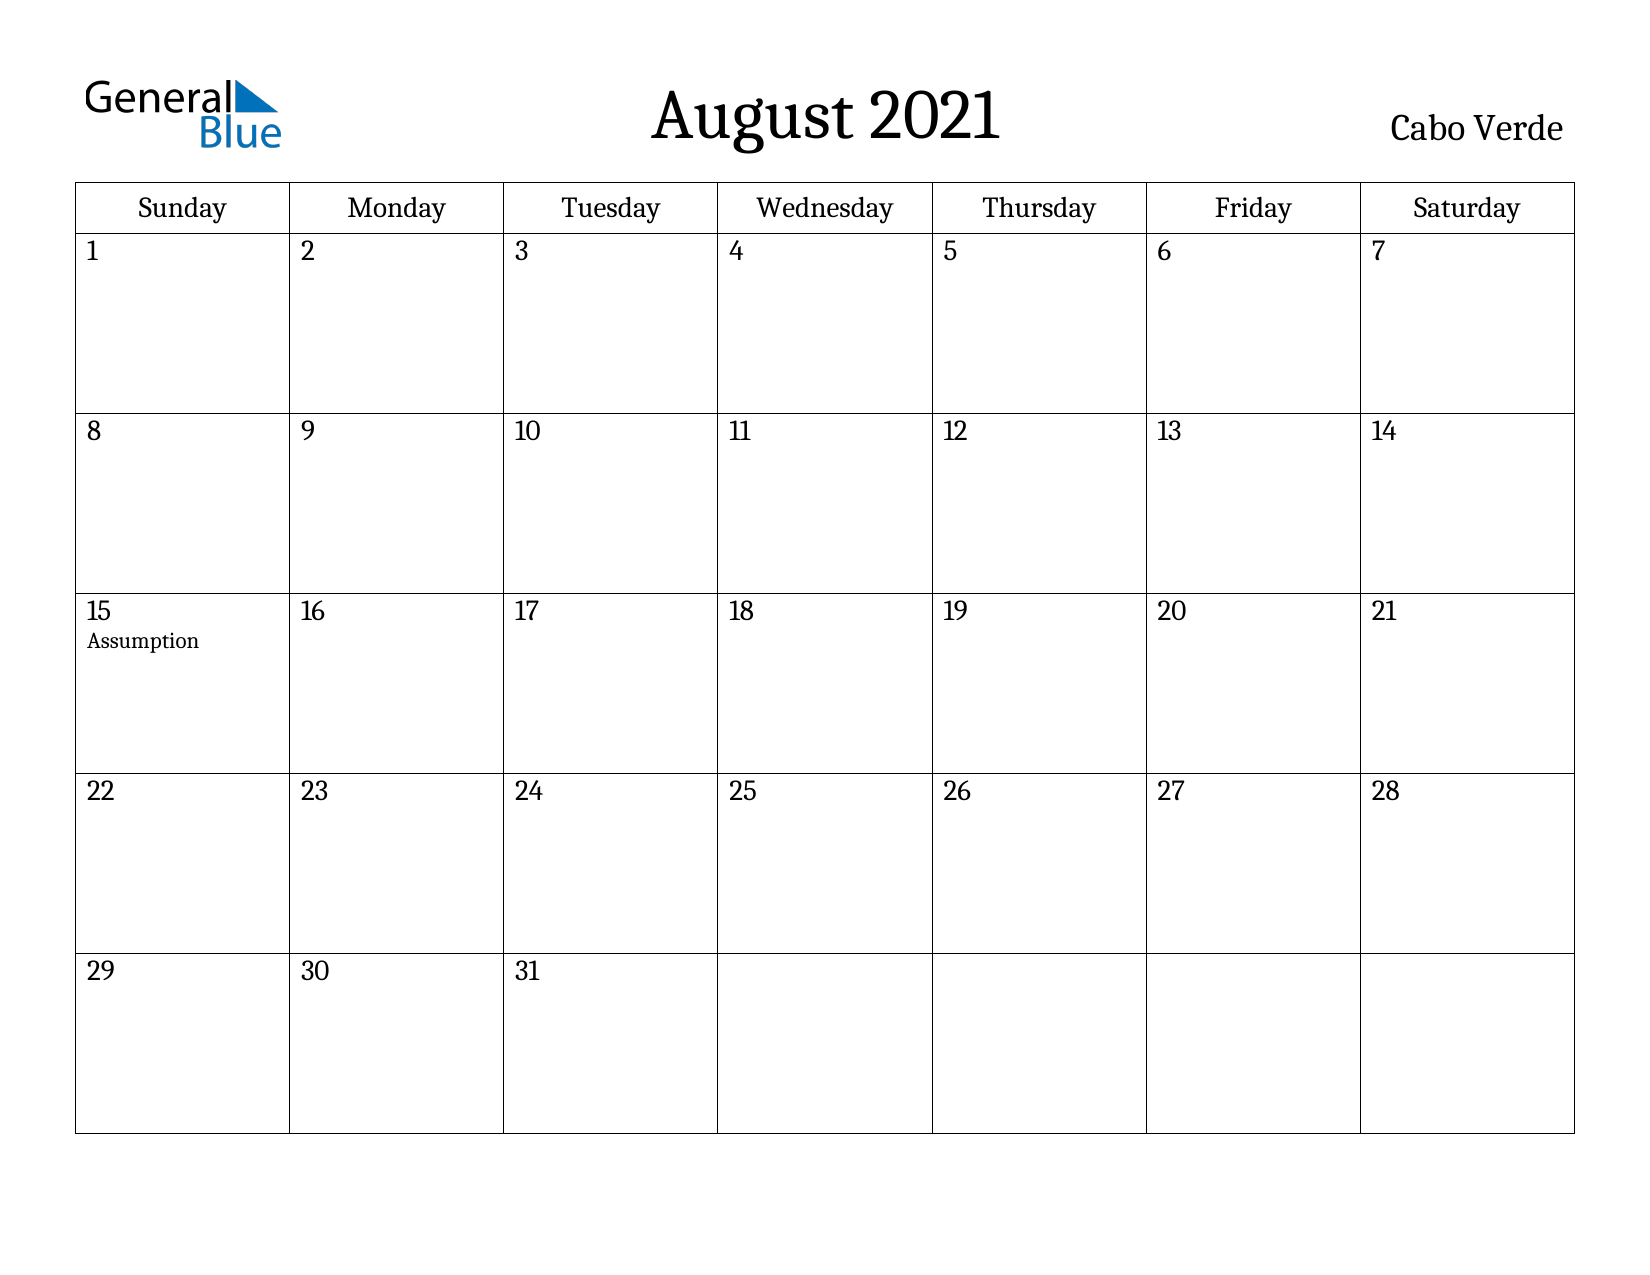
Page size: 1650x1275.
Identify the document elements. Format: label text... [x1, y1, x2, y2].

table_cell [290, 988, 503, 1133]
table_cell 31 [504, 954, 717, 987]
table_cell [933, 448, 1146, 593]
table_cell 21 [1361, 594, 1574, 627]
table_cell Assumption [76, 627, 289, 773]
table_cell 11 [718, 414, 932, 447]
table_cell [718, 448, 932, 593]
table_cell [1147, 988, 1360, 1133]
table_cell [76, 448, 289, 593]
table_cell 27 [1147, 774, 1360, 807]
table_cell 18 [718, 594, 932, 627]
table_cell [504, 448, 717, 593]
table_cell [76, 988, 289, 1133]
table_cell [1361, 267, 1574, 413]
table_cell [718, 988, 932, 1133]
table_cell Thursday [933, 183, 1146, 233]
table_cell [933, 954, 1146, 987]
table_cell [76, 808, 289, 953]
table_cell 4 [718, 234, 932, 267]
table_cell [290, 448, 503, 593]
table_cell 17 [504, 594, 717, 627]
table_cell Tuesday [504, 183, 717, 233]
table_cell [718, 267, 932, 413]
table_cell [718, 954, 932, 987]
table_cell [718, 627, 932, 773]
table_cell [504, 627, 717, 773]
table_cell [1147, 448, 1360, 593]
table_cell 16 [290, 594, 503, 627]
table_cell 30 [290, 954, 503, 987]
table_cell [504, 808, 717, 953]
table_cell [76, 267, 289, 413]
table_cell 6 [1147, 234, 1360, 267]
table_cell [933, 267, 1146, 413]
table_cell [933, 988, 1146, 1133]
table_cell Saturday [1361, 183, 1574, 233]
table_cell 14 [1361, 414, 1574, 447]
table_cell 25 [718, 774, 932, 807]
table_cell [933, 808, 1146, 953]
picture [86, 80, 281, 148]
table_cell 20 [1147, 594, 1360, 627]
table_header Cabo Verde [1146, 75, 1574, 182]
table_cell 24 [504, 774, 717, 807]
table_cell Sunday [76, 183, 289, 233]
table_cell [1361, 954, 1574, 987]
table_cell [290, 627, 503, 773]
table_cell [504, 267, 717, 413]
table_cell [1147, 267, 1360, 413]
table_cell 23 [290, 774, 503, 807]
table_cell 15 [76, 594, 289, 627]
table_cell 13 [1147, 414, 1360, 447]
table_cell [1147, 808, 1360, 953]
table_cell 8 [76, 414, 289, 447]
table_cell [1361, 627, 1574, 773]
table_cell Friday [1147, 183, 1360, 233]
table_cell [1147, 954, 1360, 987]
table_cell [290, 267, 503, 413]
table_cell [504, 988, 717, 1133]
table_cell Wednesday [718, 183, 932, 233]
table_cell [718, 808, 932, 953]
table_cell [290, 808, 503, 953]
table_cell [1361, 448, 1574, 593]
table_cell [1147, 627, 1360, 773]
table_header [76, 75, 503, 182]
table_cell 1 [76, 234, 289, 267]
table_cell 2 [290, 234, 503, 267]
table_cell 7 [1361, 234, 1574, 267]
table_cell 19 [933, 594, 1146, 627]
table_cell 22 [76, 774, 289, 807]
table_cell 28 [1361, 774, 1574, 807]
table_cell [1361, 988, 1574, 1133]
table_cell 9 [290, 414, 503, 447]
table_cell 29 [76, 954, 289, 987]
table_cell Monday [290, 183, 503, 233]
table_cell [1361, 808, 1574, 953]
table_cell 12 [933, 414, 1146, 447]
table_header August 2021 [504, 75, 1146, 182]
table_cell 5 [933, 234, 1146, 267]
table_cell 10 [504, 414, 717, 447]
table_cell 3 [504, 234, 717, 267]
table_cell 26 [933, 774, 1146, 807]
table_cell [933, 627, 1146, 773]
